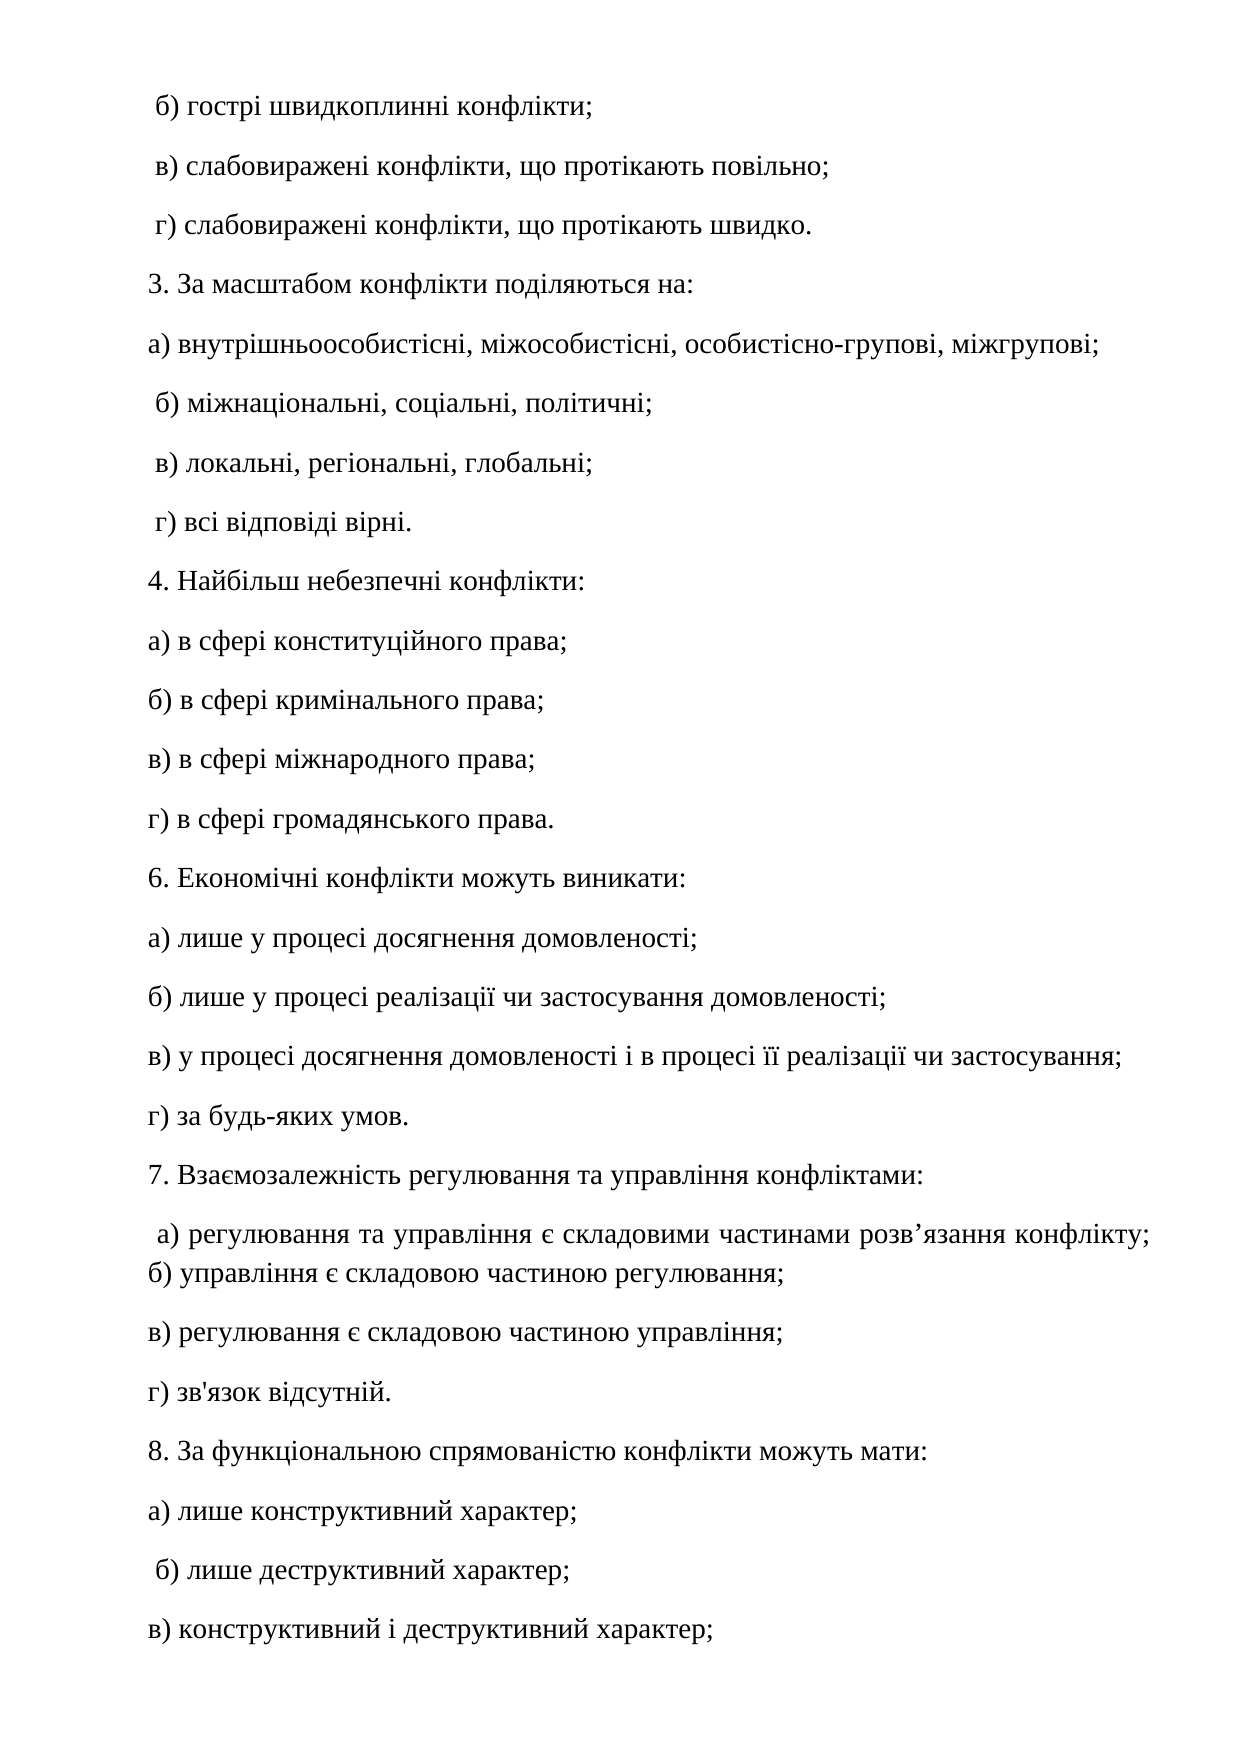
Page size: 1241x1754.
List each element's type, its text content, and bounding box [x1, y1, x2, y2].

text а) регулювання та управління є складовими частинами розв’язання конфлікту; б) управління є складовою частиною регулювання; [148, 1217, 1152, 1289]
text в) регулювання є складовою частиною управління; [148, 1314, 1152, 1348]
text б) лише деструктивний характер; [148, 1552, 1152, 1586]
text в) конструктивний і деструктивний характер; [148, 1611, 1152, 1645]
text 4. Найбільш небезпечні конфлікти: [148, 563, 1152, 597]
text а) лише конструктивний характер; [148, 1493, 1152, 1526]
text б) лише у процесі реалізації чи застосування домовленості; [148, 979, 1152, 1013]
text 8. За функціональною спрямованістю конфлікти можуть мати: [148, 1433, 1152, 1467]
text 3. За масштабом конфлікти поділяються на: [148, 267, 1152, 300]
text в) локальні, регіональні, глобальні; [148, 445, 1152, 478]
text а) в сфері конституційного права; [148, 623, 1152, 656]
text г) зв'язок відсутній. [148, 1374, 1152, 1407]
text в) у процесі досягнення домовленості і в процесі її реалізації чи застосування; [148, 1038, 1152, 1072]
text в) слабовиражені конфлікти, що протікають повільно; [148, 148, 1152, 181]
text 6. Економічні конфлікти можуть виникати: [148, 860, 1152, 894]
text б) гострі швидкоплинні конфлікти; [148, 88, 1152, 122]
text г) всі відповіді вірні. [148, 504, 1152, 538]
text в) в сфері міжнародного права; [148, 742, 1152, 775]
text б) в сфері кримінального права; [148, 682, 1152, 716]
text г) за будь-яких умов. [148, 1098, 1152, 1131]
text а) лише у процесі досягнення домовленості; [148, 920, 1152, 953]
text а) внутрішньоособистісні, міжособистісні, особистісно-групові, міжгрупові; [148, 326, 1152, 359]
text г) в сфері громадянського права. [148, 801, 1152, 834]
text г) слабовиражені конфлікти, що протікають швидко. [148, 207, 1152, 241]
text б) міжнаціональні, соціальні, політичні; [148, 385, 1152, 419]
text 7. Взаємозалежність регулювання та управління конфліктами: [148, 1157, 1152, 1191]
